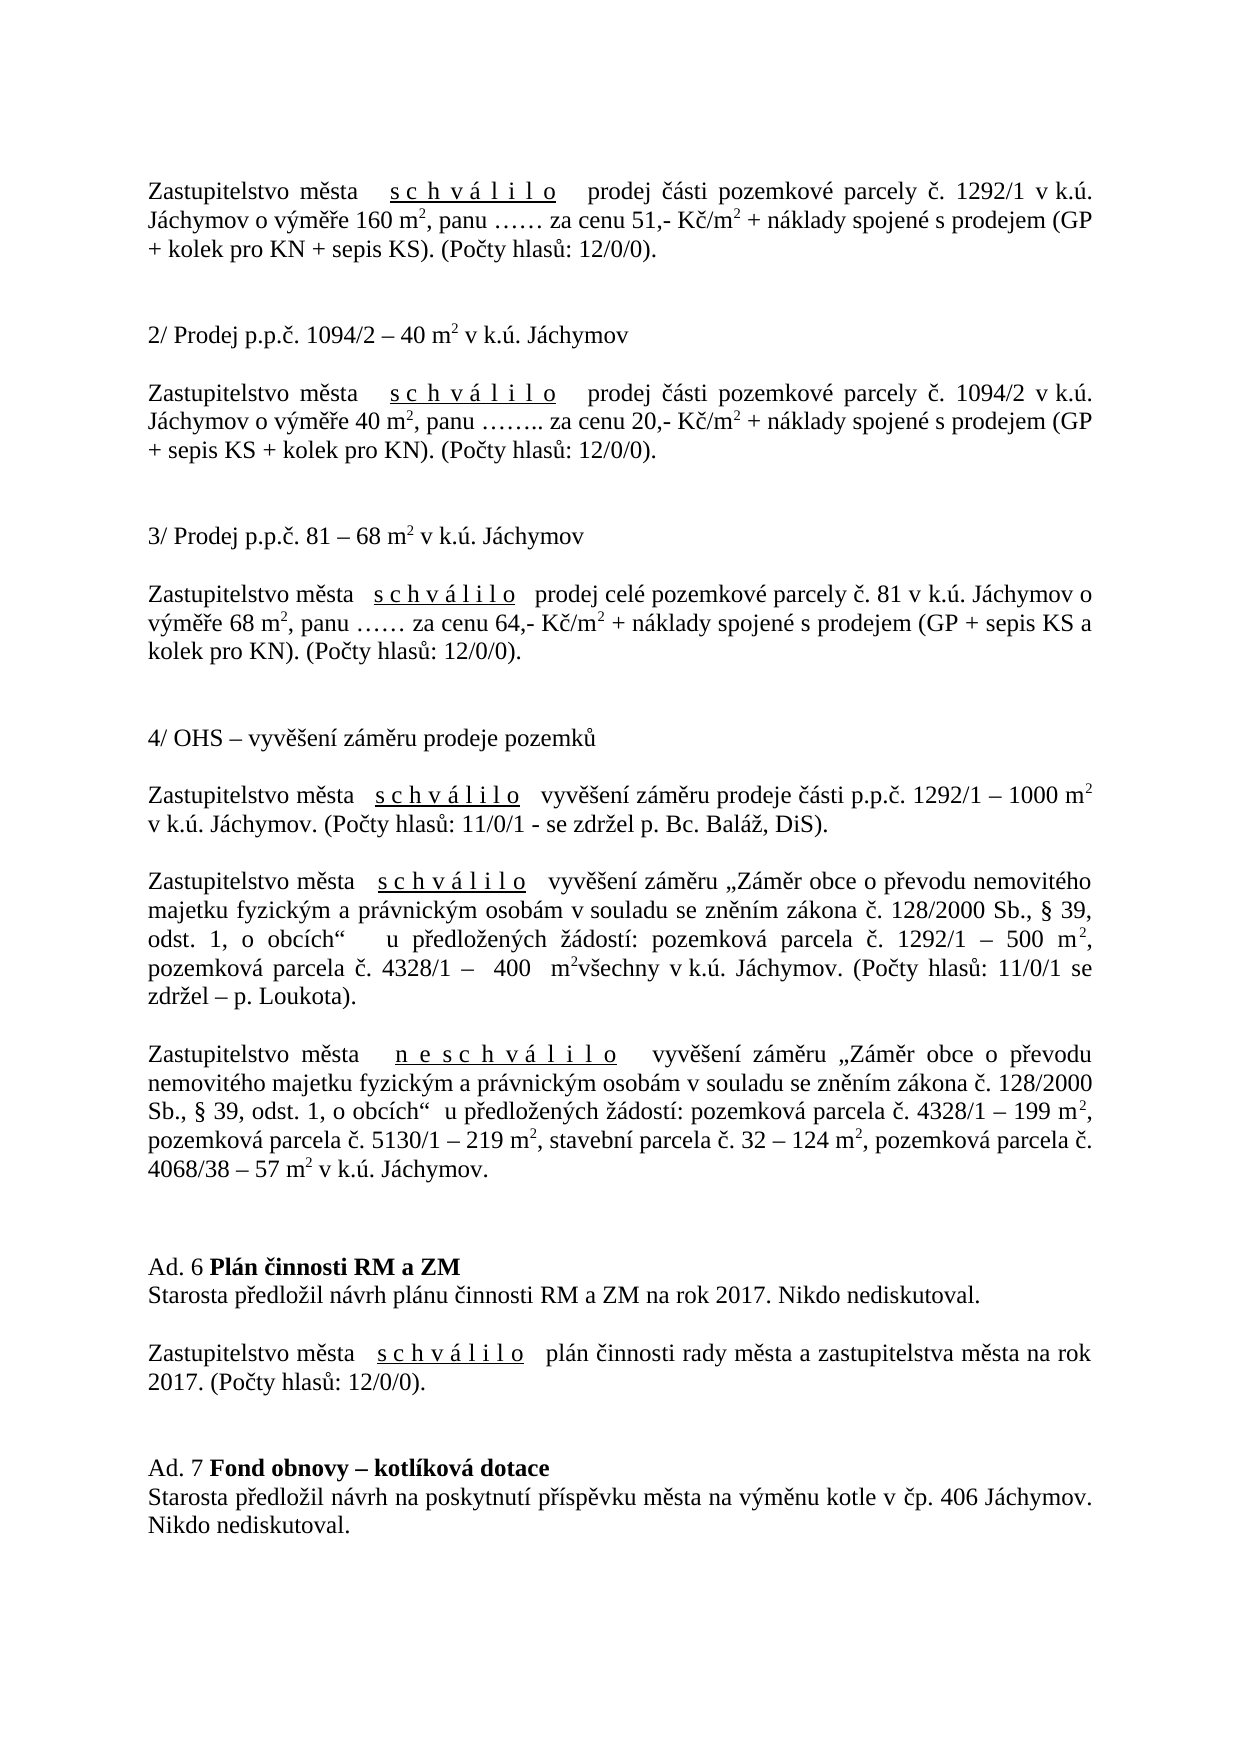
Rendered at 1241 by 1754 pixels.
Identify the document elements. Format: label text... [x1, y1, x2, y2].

text Zastupitelstvo města s c h v á l i l o vyvěšení záměru „Záměr obce o převodu nemovitého majetku fyzickým a právnickým osobám v souladu se zněním zákona č. 128/2000 Sb., § 39, odst. 1, o obcích“ u předložených žádostí: pozemková parcela č. 1292/1 – 500 m2, pozemková parcela č. 4328/1 – 400 m2všechny v k.ú. Jáchymov. (Počty hlasů: 11/0/1 se zdržel – p. Loukota). [148, 866, 1093, 1010]
text 4/ OHS – vyvěšení záměru prodeje pozemků [148, 723, 1093, 751]
text 2/ Prodej p.p.č. 1094/2 – 40 m2 v k.ú. Jáchymov [148, 320, 1093, 349]
text Zastupitelstvo města s c h v á l i l o prodej části pozemkové parcely č. 1292/1 v k.ú. Jáchymov o výměře 160 m2, panu …… za cenu 51,- Kč/m2 + náklady spojené s prodejem (GP + kolek pro KN + sepis KS). (Počty hlasů: 12/0/0). [148, 176, 1093, 263]
text Zastupitelstvo města s c h v á l i l o prodej celé pozemkové parcely č. 81 v k.ú. Jáchymov o výměře 68 m2, panu …… za cenu 64,- Kč/m2 + náklady spojené s prodejem (GP + sepis KS a kolek pro KN). (Počty hlasů: 12/0/0). [148, 579, 1093, 665]
text Starosta předložil návrh na poskytnutí příspěvku města na výměnu kotle v čp. 406 Jáchymov. Nikdo nediskutoval. [148, 1482, 1093, 1539]
text Starosta předložil návrh plánu činnosti RM a ZM na rok 2017. Nikdo nediskutoval. [148, 1281, 1093, 1309]
text Zastupitelstvo města s c h v á l i l o prodej části pozemkové parcely č. 1094/2 v k.ú. Jáchymov o výměře 40 m2, panu …….. za cenu 20,- Kč/m2 + náklady spojené s prodejem (GP + sepis KS + kolek pro KN). (Počty hlasů: 12/0/0). [148, 378, 1093, 464]
text Ad. 7 Fond obnovy – kotlíková dotace [148, 1453, 1093, 1482]
text Zastupitelstvo města s c h v á l i l o vyvěšení záměru prodeje části p.p.č. 1292/1 – 1000 m2 v k.ú. Jáchymov. (Počty hlasů: 11/0/1 - se zdržel p. Bc. Baláž, DiS). [148, 780, 1093, 838]
text Ad. 6 Plán činnosti RM a ZM [148, 1252, 1093, 1281]
text Zastupitelstvo města n e s c h v á l i l o vyvěšení záměru „Záměr obce o převodu nemovitého majetku fyzickým a právnickým osobám v souladu se zněním zákona č. 128/2000 Sb., § 39, odst. 1, o obcích“ u předložených žádostí: pozemková parcela č. 4328/1 – 199 m2, pozemková parcela č. 5130/1 – 219 m2, stavební parcela č. 32 – 124 m2, pozemková parcela č. 4068/38 – 57 m2 v k.ú. Jáchymov. [148, 1039, 1093, 1183]
text Zastupitelstvo města s c h v á l i l o plán činnosti rady města a zastupitelstva města na rok 2017. (Počty hlasů: 12/0/0). [148, 1338, 1093, 1396]
text 3/ Prodej p.p.č. 81 – 68 m2 v k.ú. Jáchymov [148, 521, 1093, 550]
